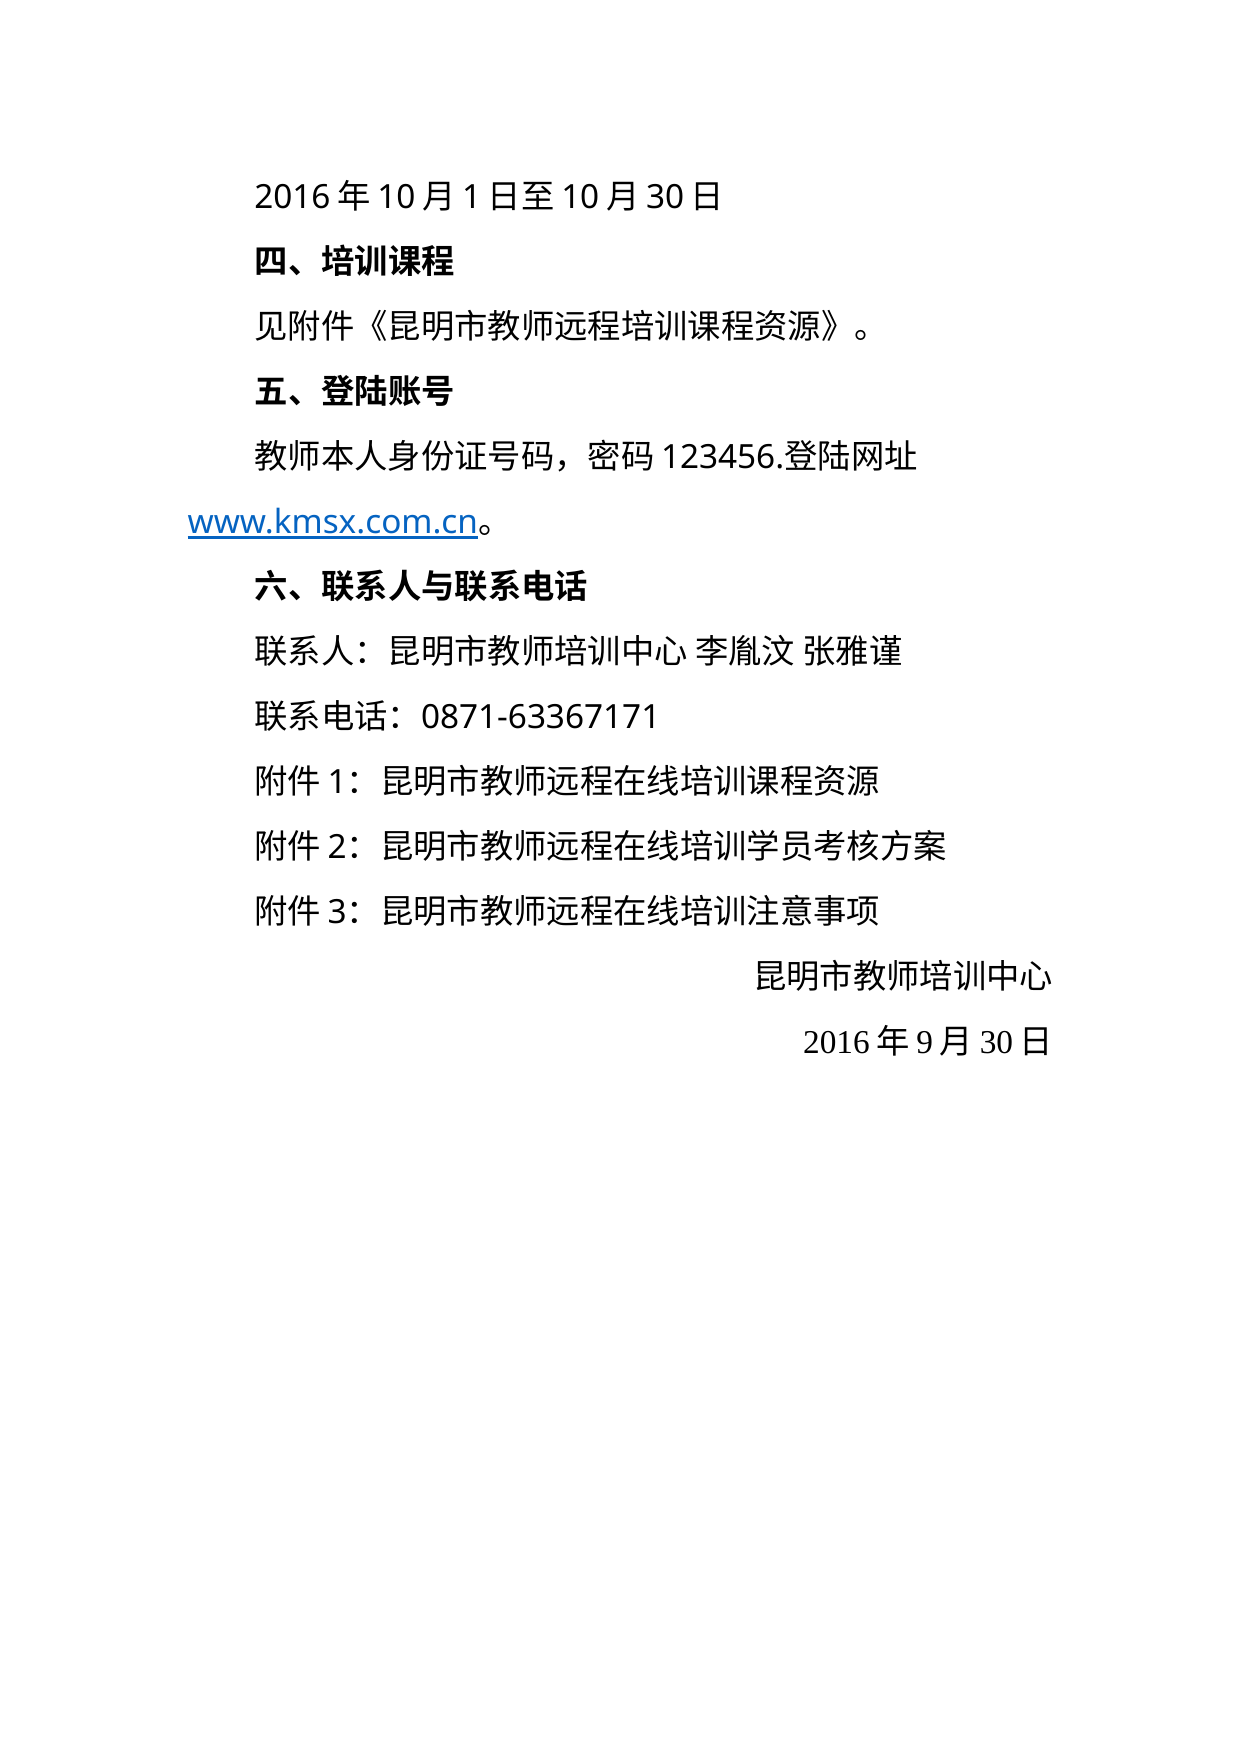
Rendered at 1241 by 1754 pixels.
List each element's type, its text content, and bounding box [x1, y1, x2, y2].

text 联系人：昆明市教师培训中心 李胤汶 张雅谨 [187, 617, 1053, 682]
text 昆明市教师培训中心 [187, 942, 1053, 1007]
text 2016年10月1日至10月30日 [187, 162, 1053, 227]
text 四、培训课程 [187, 227, 1053, 292]
text 教师本人身份证号码，密码123456.登陆网址www.kmsx.com.cn。 [187, 422, 1053, 552]
text 附件1：昆明市教师远程在线培训课程资源 [187, 747, 1053, 812]
text 附件3：昆明市教师远程在线培训注意事项 [187, 877, 1053, 942]
text 附件2：昆明市教师远程在线培训学员考核方案 [187, 812, 1053, 877]
text 联系电话：0871-63367171 [187, 682, 1053, 747]
text 五、登陆账号 [187, 357, 1053, 422]
text 六、联系人与联系电话 [187, 552, 1053, 617]
text 见附件《昆明市教师远程培训课程资源》。 [187, 292, 1053, 357]
text 2016年9月30日 [187, 1007, 1053, 1072]
